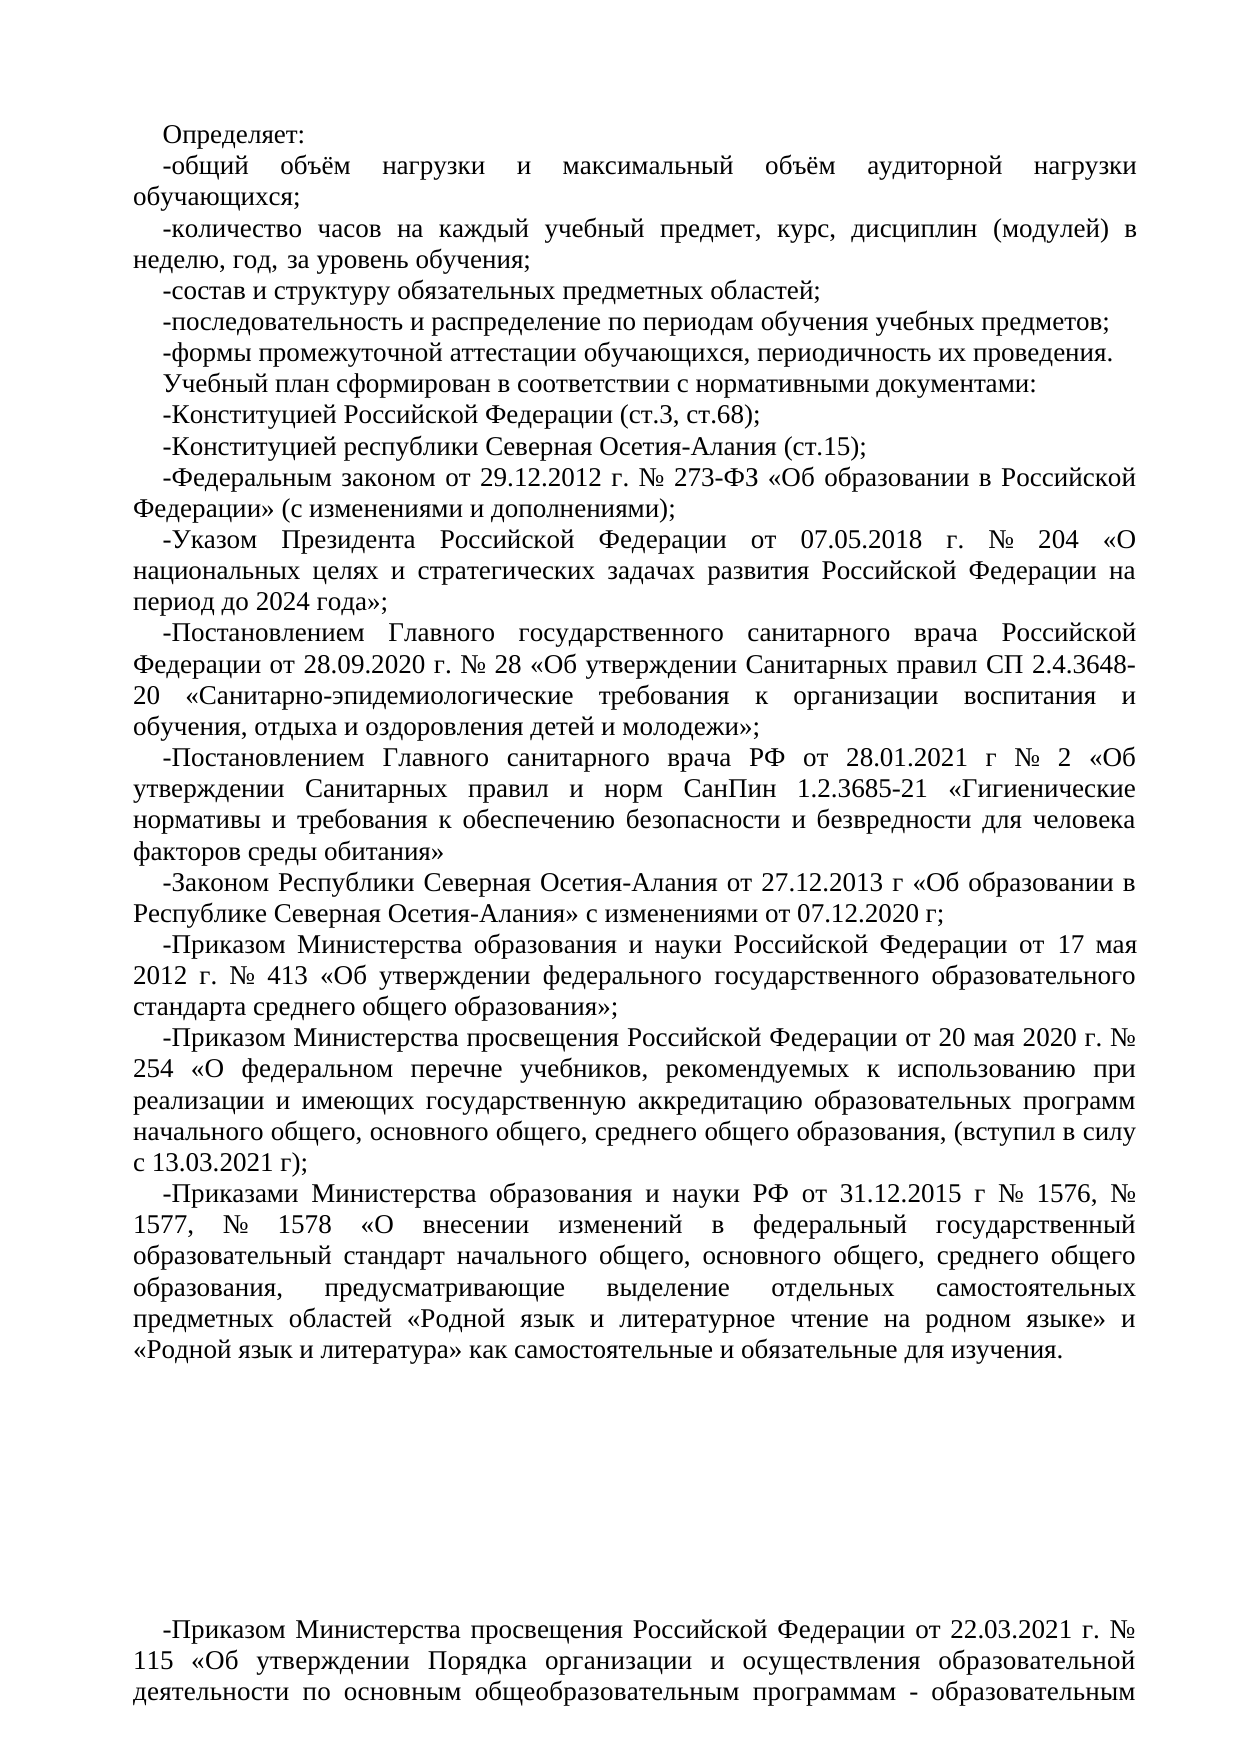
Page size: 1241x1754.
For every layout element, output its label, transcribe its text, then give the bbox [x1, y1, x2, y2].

text Учебный план сформирован в соответствии с нормативными документами: [133, 367, 1137, 398]
text -формы промежуточной аттестации обучающихся, периодичность их проведения. [133, 336, 1137, 367]
text -последовательность и распределение по периодам обучения учебных предметов; [133, 305, 1137, 336]
text -Постановлением Главного санитарного врача РФ от 28.01.2021 г № 2 «Об утверждении Санитарных правил и норм СанПин 1.2.3685-21 «Гигиенические нормативы и требования к обеспечению безопасности и безвредности для человека факторов среды обитания» [133, 741, 1137, 866]
text -Приказами Министерства образования и науки РФ от 31.12.2015 г № 1576, № 1577, № 1578 «О внесении изменений в федеральный государственный образовательный стандарт начального общего, основного общего, среднего общего образования, предусматривающие выделение отдельных самостоятельных предметных областей «Родной язык и литературное чтение на родном языке» и «Родной язык и литература» как самостоятельные и обязательные для изучения. [133, 1177, 1137, 1364]
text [133, 1613, 1137, 1707]
text -Конституцией республики Северная Осетия-Алания (ст.15); [133, 430, 1137, 461]
text -Постановлением Главного государственного санитарного врача Российской Федерации от 28.09.2020 г. № 28 «Об утверждении Санитарных правил СП 2.4.3648-20 «Санитарно-эпидемиологические требования к организации воспитания и обучения, отдыха и оздоровления детей и молодежи»; [133, 617, 1137, 741]
text -Приказом Министерства образования и науки Российской Федерации от 17 мая 2012 г. № 413 «Об утверждении федерального государственного образовательного стандарта среднего общего образования»; [133, 928, 1137, 1021]
text Определяет: [133, 118, 1137, 149]
text -Приказом Министерства просвещения Российской Федерации от 20 мая 2020 г. № 254 «О федеральном перечне учебников, рекомендуемых к использованию при реализации и имеющих государственную аккредитацию образовательных программ начального общего, основного общего, среднего общего образования, (вступил в силу с 13.03.2021 г); [133, 1021, 1137, 1177]
text -Указом Президента Российской Федерации от 07.05.2018 г. № 204 «О национальных целях и стратегических задачах развития Российской Федерации на период до 2024 года»; [133, 523, 1137, 617]
text -Законом Республики Северная Осетия-Алания от 27.12.2013 г «Об образовании в Республике Северная Осетия-Алания» с изменениями от 07.12.2020 г; [133, 866, 1137, 928]
text -состав и структуру обязательных предметных областей; [133, 274, 1137, 305]
text -Федеральным законом от 29.12.2012 г. № 273-ФЗ «Об образовании в Российской Федерации» (с изменениями и дополнениями); [133, 461, 1137, 523]
text -Конституцией Российской Федерации (ст.3, ст.68); [133, 398, 1137, 430]
text -количество часов на каждый учебный предмет, курс, дисциплин (модулей) в неделю, год, за уровень обучения; [133, 212, 1137, 274]
text -общий объём нагрузки и максимальный объём аудиторной нагрузки обучающихся; [133, 149, 1137, 212]
